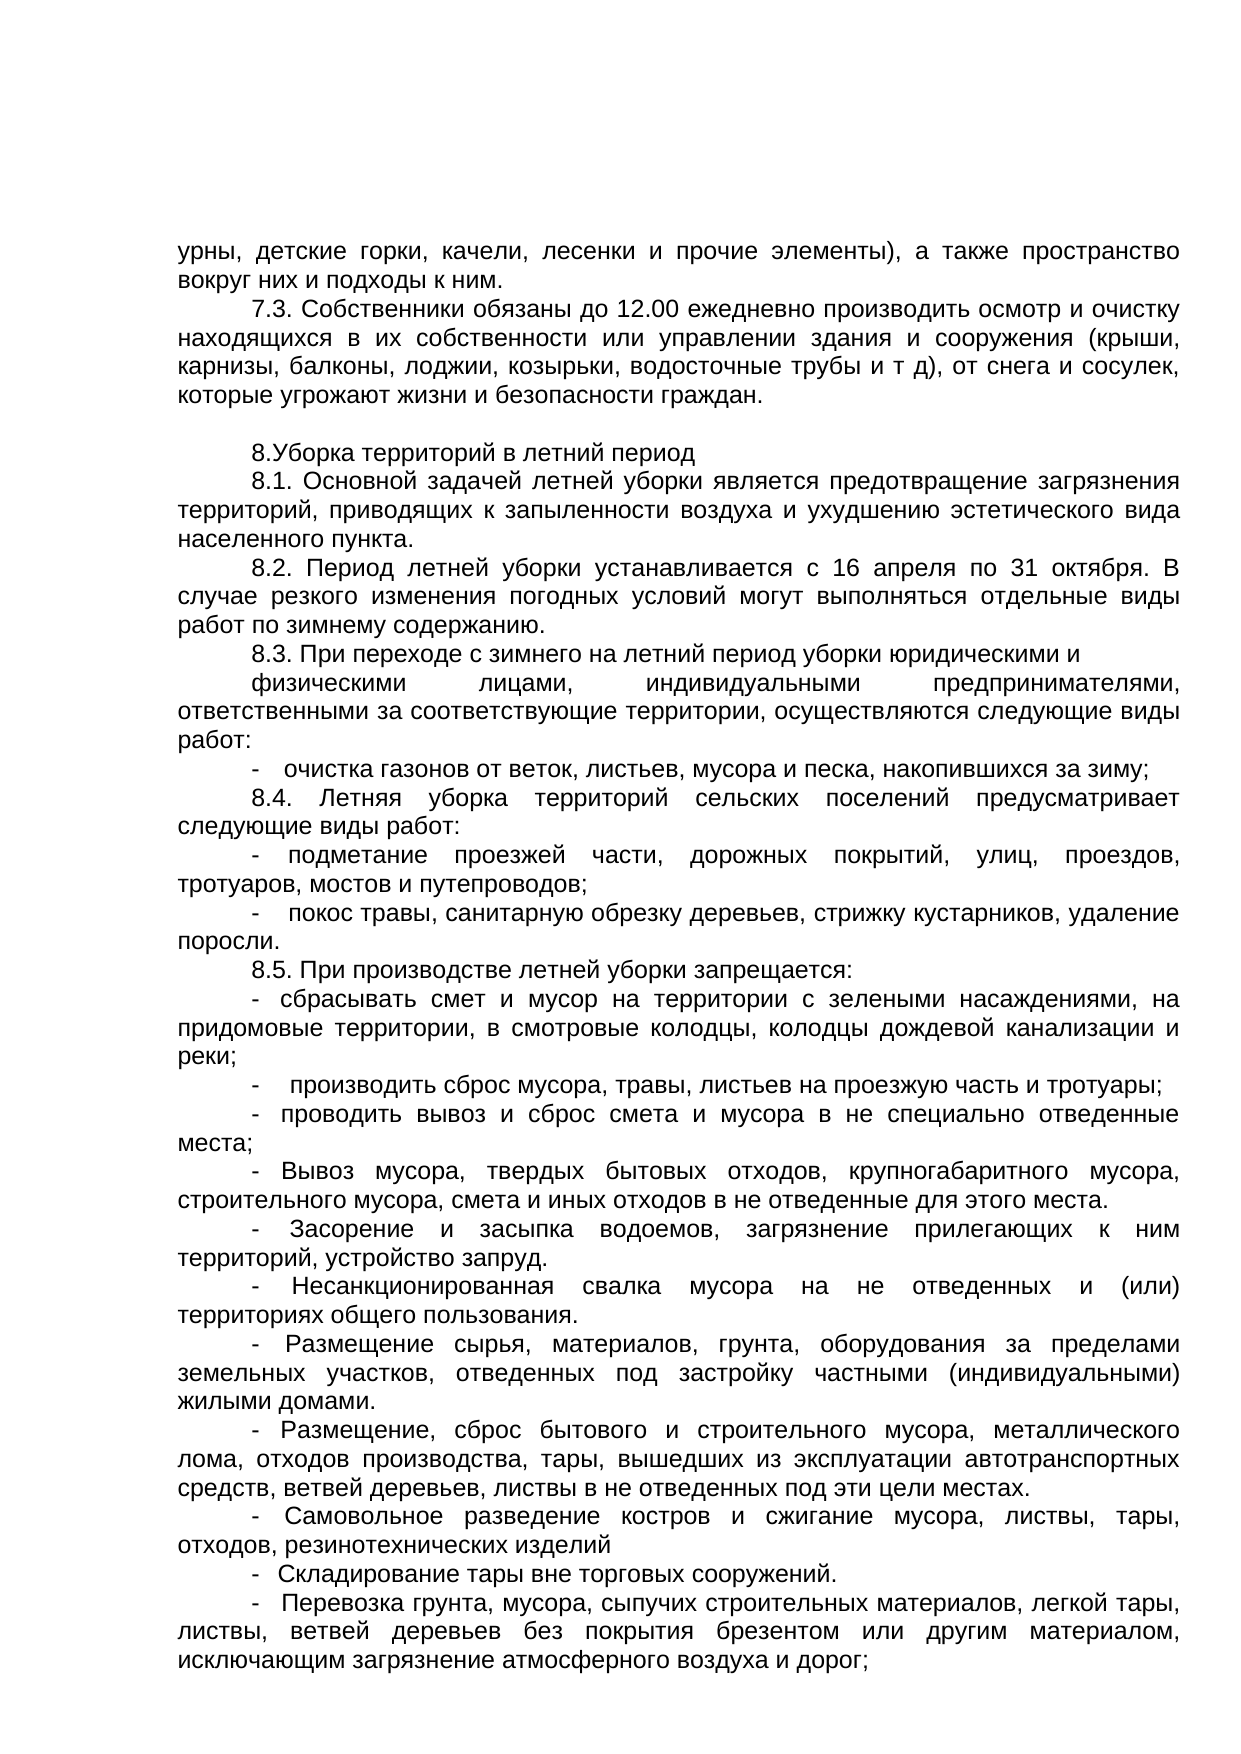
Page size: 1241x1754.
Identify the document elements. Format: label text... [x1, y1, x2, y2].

list Перевозка грунта, мусора, сыпучих строительных материалов, легкой тары, листвы, ветвей деревьев без покрытия брезентом или другим материалом, исключающим загрязнение атмосферного воздуха и дорог; [177, 1587, 1181, 1674]
list проводить вывоз и сброс смета и мусора в не специально отведенные места; [177, 1099, 1181, 1156]
list подметание проезжей части, дорожных покрытий, улиц, проездов, тротуаров, мостов и путепроводов; [177, 840, 1181, 897]
text 7.3. Собственники обязаны до 12.00 ежедневно производить осмотр и очистку находящихся в их собственности или управлении здания и сооружения (крыши, карнизы, балконы, лоджии, козырьки, водосточные трубы и т д), от снега и сосулек, которые угрожают жизни и безопасности граждан. [177, 294, 1181, 409]
text 8.1. Основной задачей летней уборки является предотвращение загрязнения территорий, приводящих к запыленности воздуха и ухудшению эстетического вида населенного пункта. [177, 466, 1181, 552]
list Засорение и засыпка водоемов, загрязнение прилегающих к ним территорий, устройство запруд. [177, 1214, 1181, 1271]
list Несанкционированная свалка мусора на не отведенных и (или) территориях общего пользования. [177, 1271, 1181, 1329]
list Размещение, сброс бытового и строительного мусора, металлического лома, отходов производства, тары, вышедших из эксплуатации автотранспортных средств, ветвей деревьев, листвы в не отведенных под эти цели местах. [177, 1415, 1181, 1501]
text 8.2. Период летней уборки устанавливается с 16 апреля по 31 октября. В случае резкого изменения погодных условий могут выполняться отдельные виды работ по зимнему содержанию. [177, 552, 1181, 639]
text 8.4. Летняя уборка территорий сельских поселений предусматривает следующие виды работ: [177, 782, 1181, 840]
list Самовольное разведение костров и сжигание мусора, листвы, тары, отходов, резинотехнических изделий [177, 1501, 1181, 1559]
text 8.Уборка территорий в летний период [177, 437, 1181, 466]
text 8.3. При переходе с зимнего на летний период уборки юридическими и [177, 639, 1181, 667]
list очистка газонов от веток, листьев, мусора и песка, накопившихся за зиму; [177, 754, 1181, 782]
list Вывоз мусора, твердых бытовых отходов, крупногабаритного мусора, строительного мусора, смета и иных отходов в не отведенные для этого места. [177, 1156, 1181, 1214]
text 8.5. При производстве летней уборки запрещается: [177, 955, 1181, 984]
text физическими лицами, индивидуальными предпринимателями, ответственными за соответствующие территории, осуществляются следующие виды работ: [177, 667, 1181, 754]
list покос травы, санитарную обрезку деревьев, стрижку кустарников, удаление поросли. [177, 897, 1181, 955]
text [177, 236, 1181, 294]
list сбрасывать смет и мусор на территории с зелеными насаждениями, на придомовые территории, в смотровые колодцы, колодцы дождевой канализации и реки; [177, 984, 1181, 1070]
list Размещение сырья, материалов, грунта, оборудования за пределами земельных участков, отведенных под застройку частными (индивидуальными) жилыми домами. [177, 1329, 1181, 1415]
list производить сброс мусора, травы, листьев на проезжую часть и тротуары; [177, 1070, 1181, 1099]
list Складирование тары вне торговых сооружений. [177, 1559, 1181, 1587]
